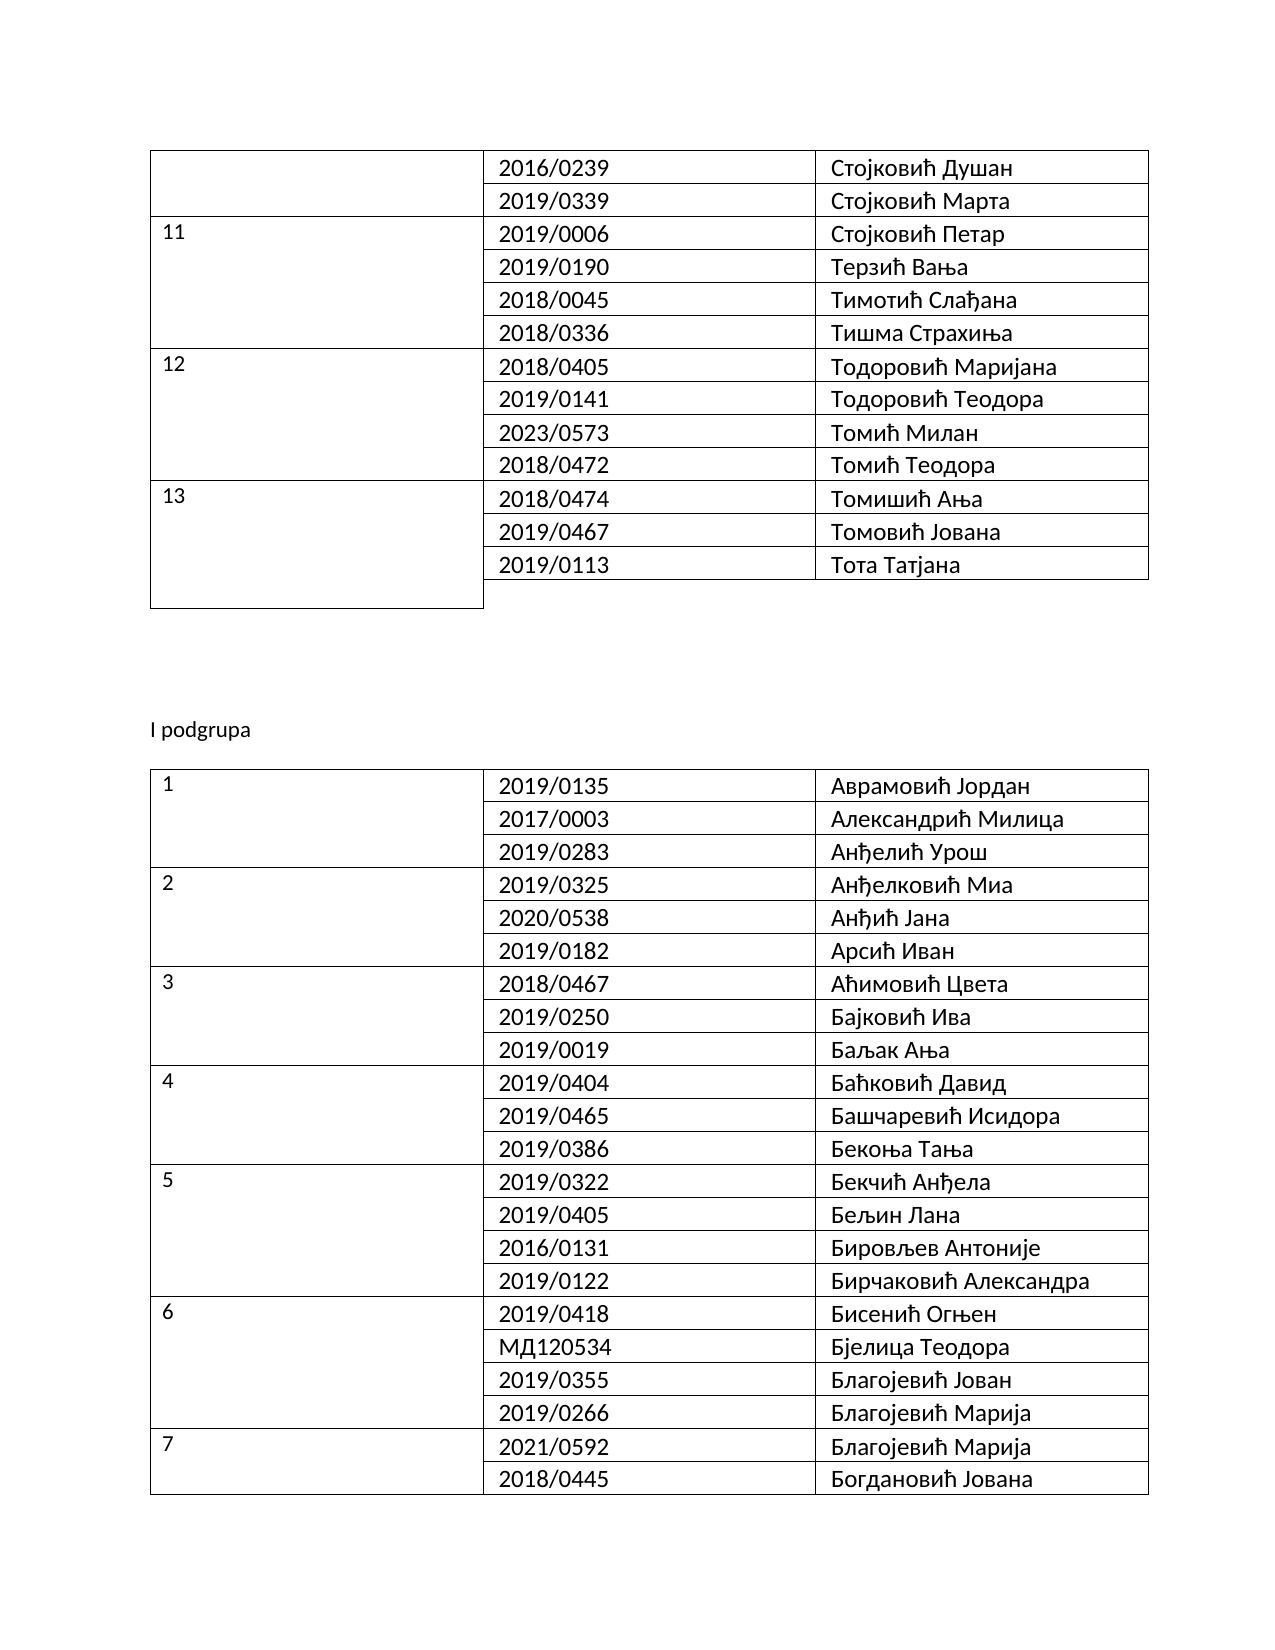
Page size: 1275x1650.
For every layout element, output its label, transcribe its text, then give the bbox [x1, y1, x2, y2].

table_cell 2019/0266 [484, 1396, 815, 1428]
table_cell Баљак Ања [816, 1033, 1148, 1065]
table_cell Богдановић Јована [816, 1462, 1148, 1494]
table_cell 2019/0019 [484, 1033, 815, 1065]
table_cell Бисенић Огњен [816, 1297, 1148, 1329]
table_cell 2019/0467 [484, 514, 815, 546]
table_cell 2019/0325 [484, 868, 815, 900]
table_cell 2019/0465 [484, 1099, 815, 1131]
table_cell 4 [151, 1066, 483, 1164]
table_cell 3 [151, 967, 483, 1065]
table_cell Тишма Страхиња [816, 316, 1148, 348]
table_header Аврамовић Јордан [816, 770, 1148, 801]
table_cell Терзић Вања [816, 250, 1148, 282]
table_cell 2019/0405 [484, 1198, 815, 1230]
table_cell Тодоровић Маријана [816, 349, 1148, 381]
table_cell 2019/0355 [484, 1363, 815, 1395]
table_cell Бајковић Ива [816, 1000, 1148, 1032]
table_cell 2019/0404 [484, 1066, 815, 1098]
table_cell Благојевић Марија [816, 1429, 1148, 1461]
table_cell Бирчаковић Александра [816, 1264, 1148, 1296]
table_cell 2019/0283 [484, 835, 815, 867]
table_cell 2019/0122 [484, 1264, 815, 1296]
table_cell 2018/0472 [484, 448, 815, 480]
text I podgrupa [150, 715, 1125, 743]
table_cell 2018/0474 [484, 481, 815, 513]
table_cell 2018/0045 [484, 283, 815, 315]
table_cell 11 [151, 217, 483, 348]
table_cell Бељин Лана [816, 1198, 1148, 1230]
table_cell Башчаревић Исидора [816, 1099, 1148, 1131]
table_cell Баћковић Давид [816, 1066, 1148, 1098]
table_cell Томишић Ања [816, 481, 1148, 513]
table_cell Анђелић Урош [816, 835, 1148, 867]
table_header 2019/0135 [484, 770, 815, 801]
table_cell Анђић Јана [816, 901, 1148, 933]
table_cell 13 [151, 481, 483, 608]
table_cell Стојковић Душан [816, 151, 1148, 183]
table_cell Томић Милан [816, 415, 1148, 447]
table_cell Александрић Милица [816, 802, 1148, 834]
table_cell Благојевић Марија [816, 1396, 1148, 1428]
table_cell 2019/0006 [484, 217, 815, 249]
table_cell 2019/0182 [484, 934, 815, 966]
table_cell 2 [151, 868, 483, 966]
table_cell 2016/0131 [484, 1231, 815, 1263]
table_cell 2016/0239 [484, 151, 815, 183]
table_cell Бировљев Антоније [816, 1231, 1148, 1263]
table_cell 2018/0405 [484, 349, 815, 381]
table_cell Анђелковић Миа [816, 868, 1148, 900]
table_cell 2017/0003 [484, 802, 815, 834]
table_cell 2019/0113 [484, 547, 815, 579]
table_header 1 [151, 770, 483, 867]
table_cell 2020/0538 [484, 901, 815, 933]
table_cell Арсић Иван [816, 934, 1148, 966]
table_cell МД120534 [484, 1330, 815, 1362]
table_cell Стојковић Марта [816, 184, 1148, 216]
table_cell Бекоња Тања [816, 1132, 1148, 1164]
table_cell Томовић Јована [816, 514, 1148, 546]
table_cell Томић Теодора [816, 448, 1148, 480]
table_cell 2019/0190 [484, 250, 815, 282]
table_cell Стојковић Петар [816, 217, 1148, 249]
table_cell Бјелица Теодора [816, 1330, 1148, 1362]
table_cell Аћимовић Цвета [816, 967, 1148, 999]
table_cell 2019/0418 [484, 1297, 815, 1329]
table_cell 2019/0322 [484, 1165, 815, 1197]
table_cell 2021/0592 [484, 1429, 815, 1461]
table_cell 2023/0573 [484, 415, 815, 447]
table_cell 5 [151, 1165, 483, 1296]
table_cell Бекчић Анђела [816, 1165, 1148, 1197]
table_cell Тодоровић Теодора [816, 382, 1148, 414]
table_cell 2019/0141 [484, 382, 815, 414]
table_cell Тимотић Слађана [816, 283, 1148, 315]
table_cell 2018/0467 [484, 967, 815, 999]
table_cell 6 [151, 1297, 483, 1428]
table_cell 7 [151, 1429, 483, 1494]
table_cell Тота Татјана [816, 547, 1148, 579]
table_cell 2019/0339 [484, 184, 815, 216]
table_cell 12 [151, 349, 483, 480]
table_cell 2019/0250 [484, 1000, 815, 1032]
table_cell 2018/0336 [484, 316, 815, 348]
table_cell Благојевић Јован [816, 1363, 1148, 1395]
table_cell 2019/0386 [484, 1132, 815, 1164]
table_cell 2018/0445 [484, 1462, 815, 1494]
